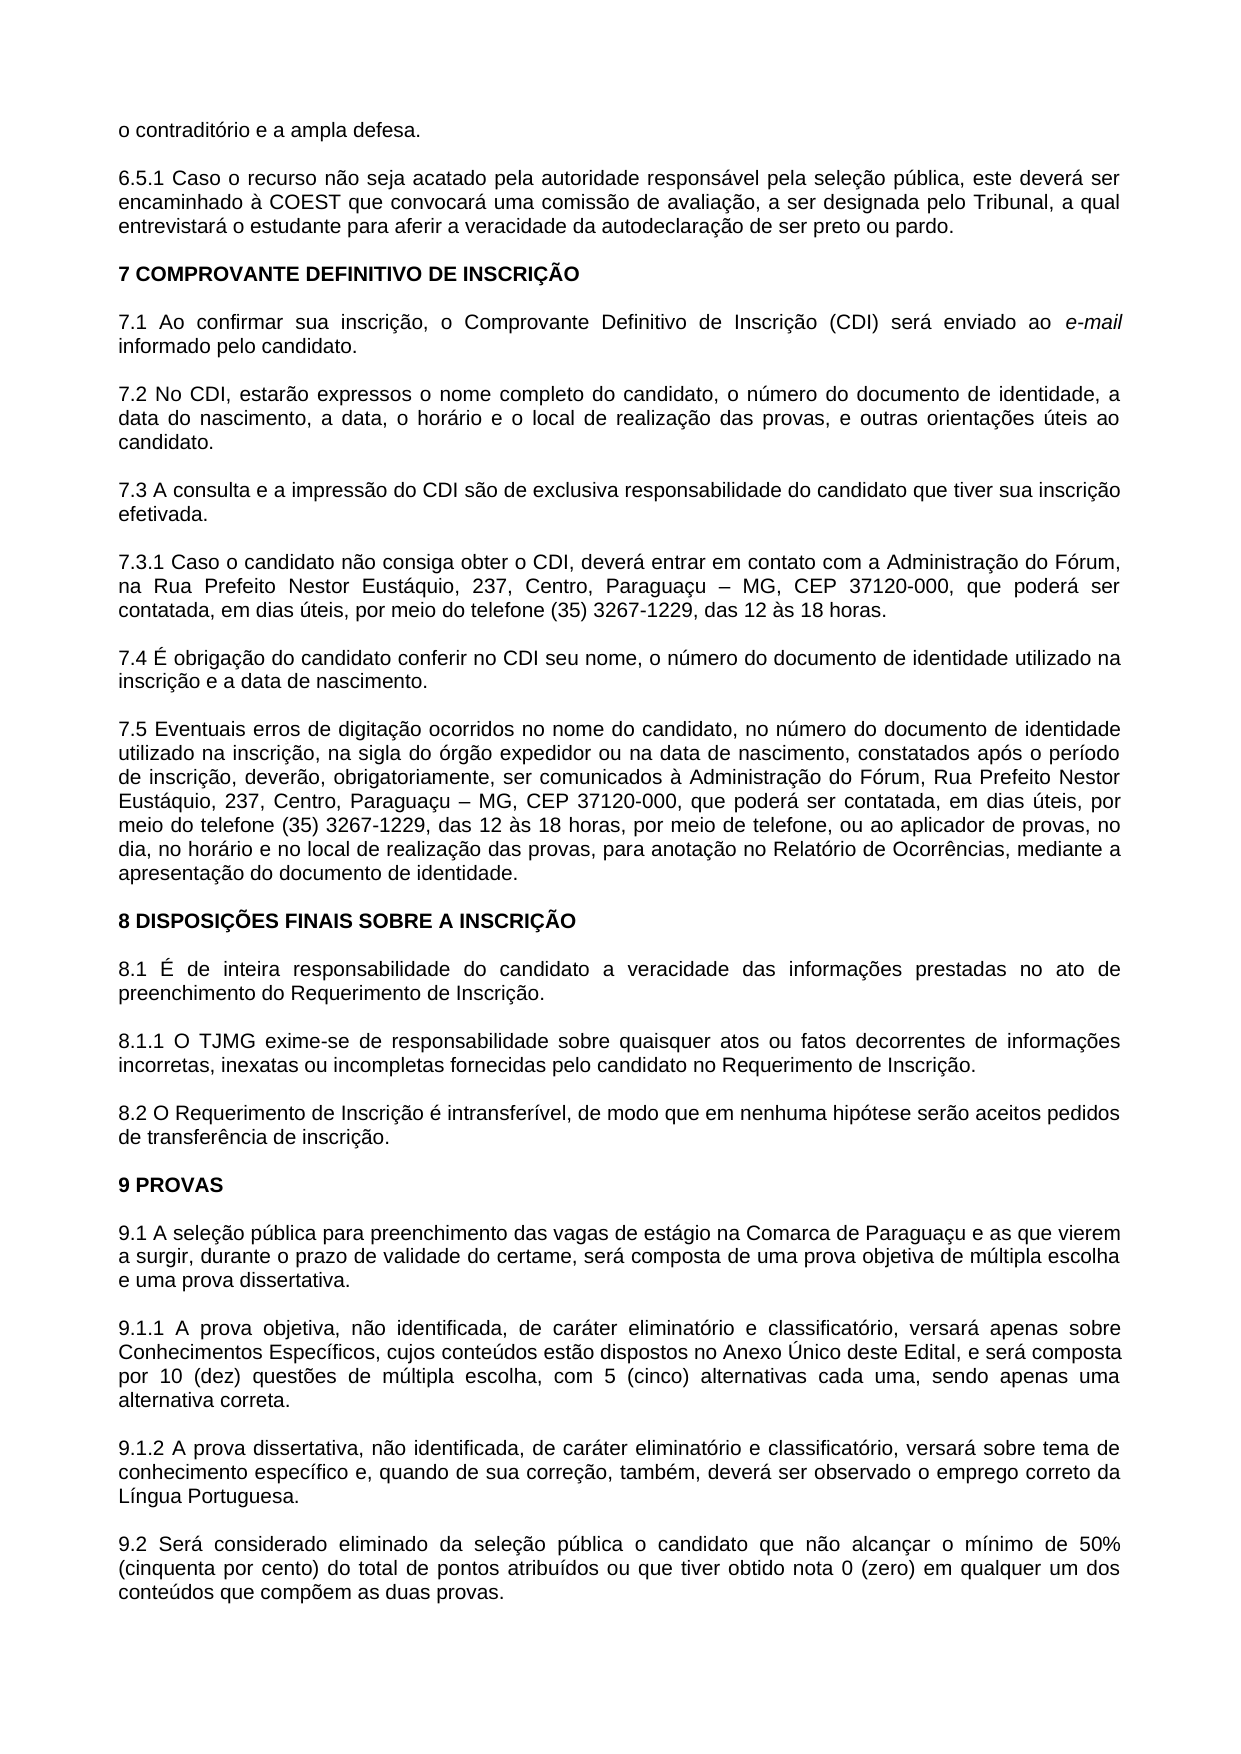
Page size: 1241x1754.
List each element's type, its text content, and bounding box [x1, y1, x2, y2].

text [118, 118, 1122, 142]
text 7.2 No CDI, estarão expressos o nome completo do candidato, o número do documento de identidade, a data do nascimento, a data, o horário e o local de realização das provas, e outras orientações úteis ao candidato. [118, 382, 1122, 454]
text 9.1 A seleção pública para preenchimento das vagas de estágio na Comarca de Paraguaçu e as que vierem a surgir, durante o prazo de validade do certame, será composta de uma prova objetiva de múltipla escolha e uma prova dissertativa. [118, 1220, 1122, 1292]
text 7.1 Ao confirmar sua inscrição, o Comprovante Definitivo de Inscrição (CDI) será enviado ao e-mail informado pelo candidato. [118, 310, 1122, 358]
text 7.5 Eventuais erros de digitação ocorridos no nome do candidato, no número do documento de identidade utilizado na inscrição, na sigla do órgão expedidor ou na data de nascimento, constatados após o período de inscrição, deverão, obrigatoriamente, ser comunicados à Administração do Fórum, Rua Prefeito Nestor Eustáquio, 237, Centro, Paraguaçu – MG, CEP 37120-000, que poderá ser contatada, em dias úteis, por meio do telefone (35) 3267-1229, das 12 às 18 horas, por meio de telefone, ou ao aplicador de provas, no dia, no horário e no local de realização das provas, para anotação no Relatório de Ocorrências, mediante a apresentação do documento de identidade. [118, 717, 1122, 885]
text 8 DISPOSIÇÕES FINAIS SOBRE A INSCRIÇÃO [118, 909, 1122, 933]
text 9 PROVAS [118, 1172, 1122, 1196]
text 9.2 Será considerado eliminado da seleção pública o candidato que não alcançar o mínimo de 50% (cinquenta por cento) do total de pontos atribuídos ou que tiver obtido nota 0 (zero) em qualquer um dos conteúdos que compõem as duas provas. [118, 1532, 1122, 1604]
text 7.3 A consulta e a impressão do CDI são de exclusiva responsabilidade do candidato que tiver sua inscrição efetivada. [118, 478, 1122, 526]
text 9.1.2 A prova dissertativa, não identificada, de caráter eliminatório e classificatório, versará sobre tema de conhecimento específico e, quando de sua correção, também, deverá ser observado o emprego correto da Língua Portuguesa. [118, 1436, 1122, 1508]
text 8.1.1 O TJMG exime-se de responsabilidade sobre quaisquer atos ou fatos decorrentes de informações incorretas, inexatas ou incompletas fornecidas pelo candidato no Requerimento de Inscrição. [118, 1029, 1122, 1077]
text 7.4 É obrigação do candidato conferir no CDI seu nome, o número do documento de identidade utilizado na inscrição e a data de nascimento. [118, 645, 1122, 693]
text 8.1 É de inteira responsabilidade do candidato a veracidade das informações prestadas no ato de preenchimento do Requerimento de Inscrição. [118, 957, 1122, 1005]
text 7 COMPROVANTE DEFINITIVO DE INSCRIÇÃO [118, 262, 1122, 286]
text 8.2 O Requerimento de Inscrição é intransferível, de modo que em nenhuma hipótese serão aceitos pedidos de transferência de inscrição. [118, 1101, 1122, 1148]
text 9.1.1 A prova objetiva, não identificada, de caráter eliminatório e classificatório, versará apenas sobre Conhecimentos Específicos, cujos conteúdos estão dispostos no Anexo Único deste Edital, e será composta por 10 (dez) questões de múltipla escolha, com 5 (cinco) alternativas cada uma, sendo apenas uma alternativa correta. [118, 1316, 1122, 1412]
text 6.5.1 Caso o recurso não seja acatado pela autoridade responsável pela seleção pública, este deverá ser encaminhado à COEST que convocará uma comissão de avaliação, a ser designada pelo Tribunal, a qual entrevistará o estudante para aferir a veracidade da autodeclaração de ser preto ou pardo. [118, 166, 1122, 238]
text 7.3.1 Caso o candidato não consiga obter o CDI, deverá entrar em contato com a Administração do Fórum, na Rua Prefeito Nestor Eustáquio, 237, Centro, Paraguaçu – MG, CEP 37120-000, que poderá ser contatada, em dias úteis, por meio do telefone (35) 3267-1229, das 12 às 18 horas. [118, 549, 1122, 621]
